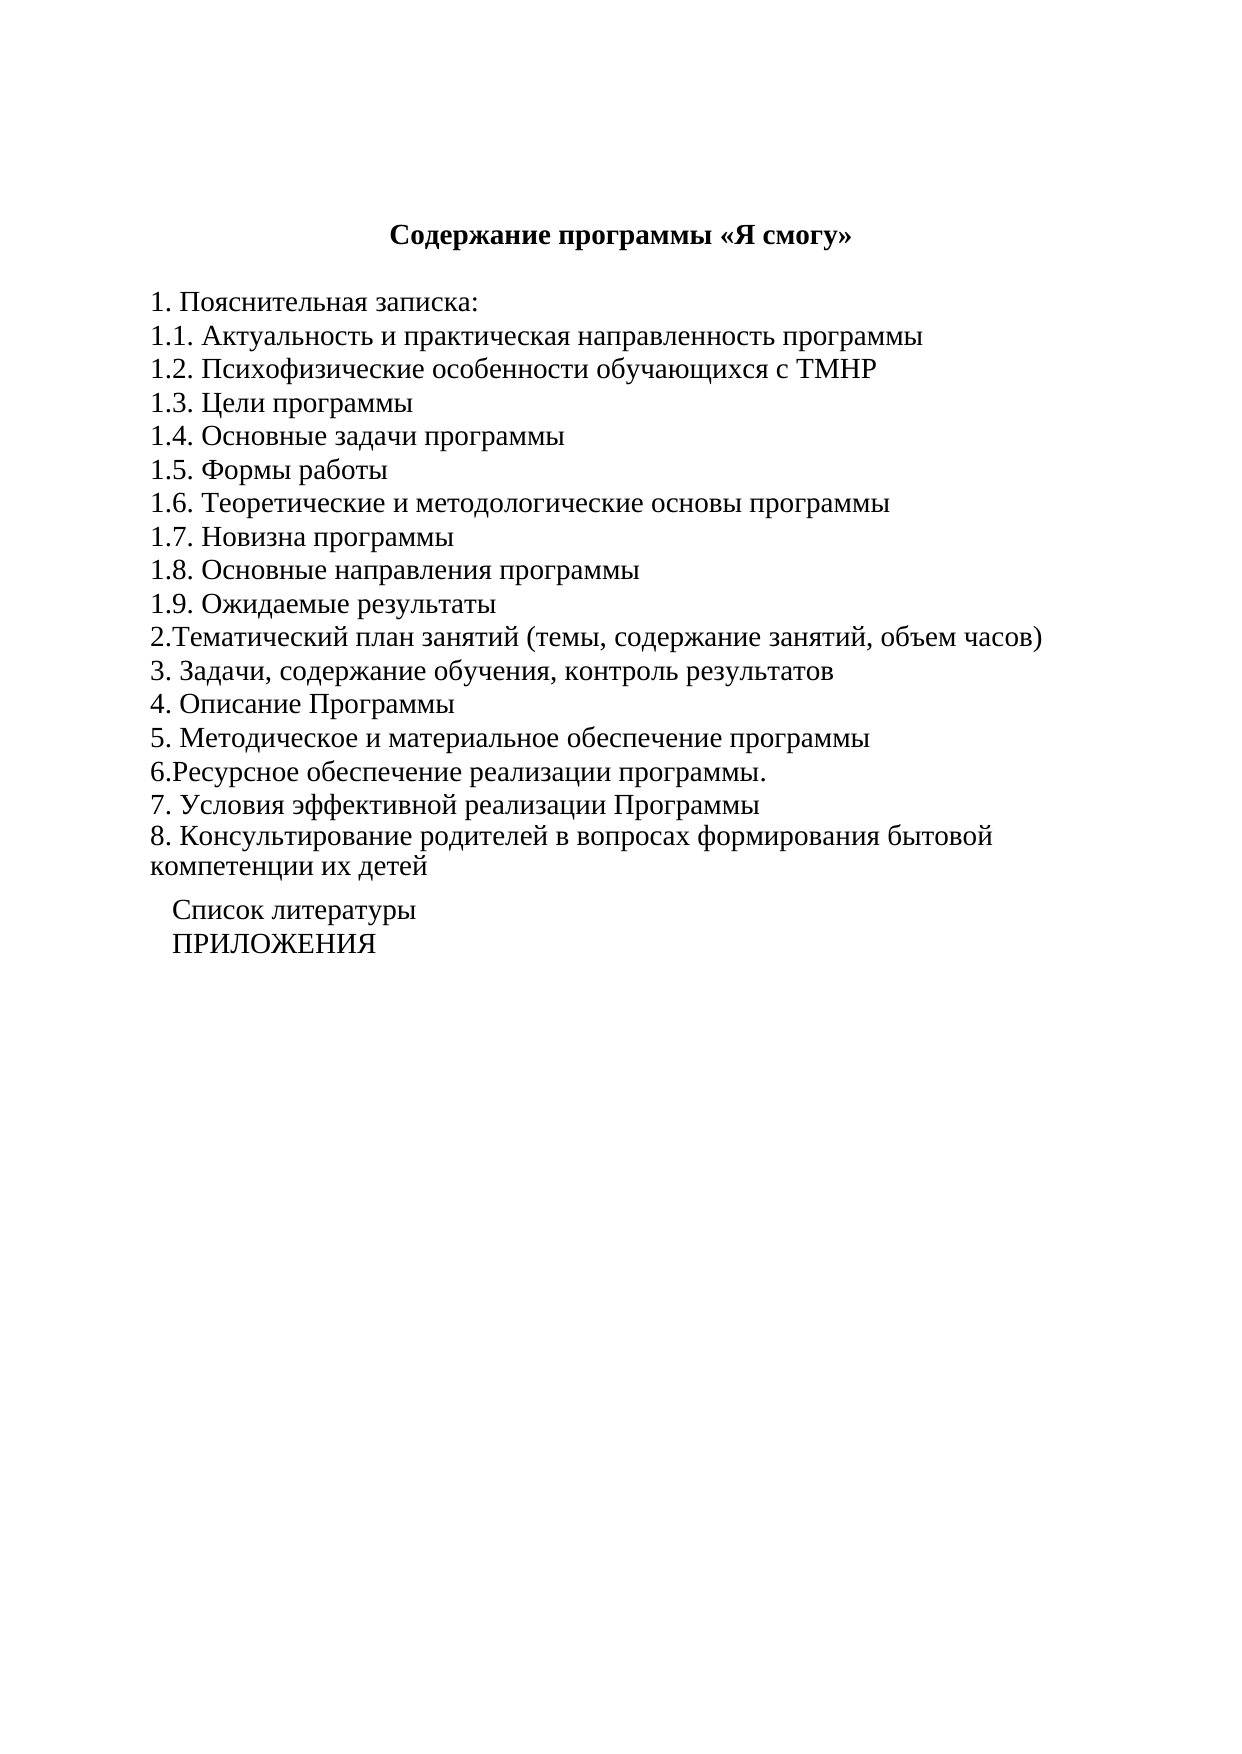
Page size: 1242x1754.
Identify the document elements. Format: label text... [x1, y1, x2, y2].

list 1.4. Основные задачи программы [150, 418, 1092, 452]
list 1.2. Психофизические особенности обучающихся с ТМНР [150, 351, 1092, 385]
text 8. Консультирование родителей в вопросах формирования бытовой компетенции их детей [150, 821, 1092, 882]
list 1.3. Цели программы [150, 385, 1092, 418]
text 2.Тематический план занятий (темы, содержание занятий, объем часов) [150, 619, 1092, 653]
text 4. Описание Программы [150, 687, 1092, 720]
text 7. Условия эффективной реализации Программы [150, 787, 1092, 821]
list 1.7. Новизна программы [150, 519, 1092, 552]
list ПРИЛОЖЕНИЯ [150, 926, 1092, 987]
text 3. Задачи, содержание обучения, контроль результатов [150, 653, 1092, 687]
list 1.1. Актуальность и практическая направленность программы [150, 318, 1092, 351]
list Список литературы [150, 892, 1092, 926]
list 1.5. Формы работы [150, 452, 1092, 485]
list 1.9. Ожидаемые результаты [150, 586, 1092, 619]
list 1.8. Основные направления программы [150, 552, 1092, 586]
text Содержание программы «Я смогу» [150, 217, 1092, 251]
list 1.6. Теоретические и методологические основы программы [150, 485, 1092, 519]
list 1. Пояснительная записка: [150, 284, 1092, 318]
text 5. Методическое и материальное обеспечение программы [150, 720, 1092, 754]
text 6.Ресурсное обеспечение реализации программы. [150, 754, 1092, 787]
